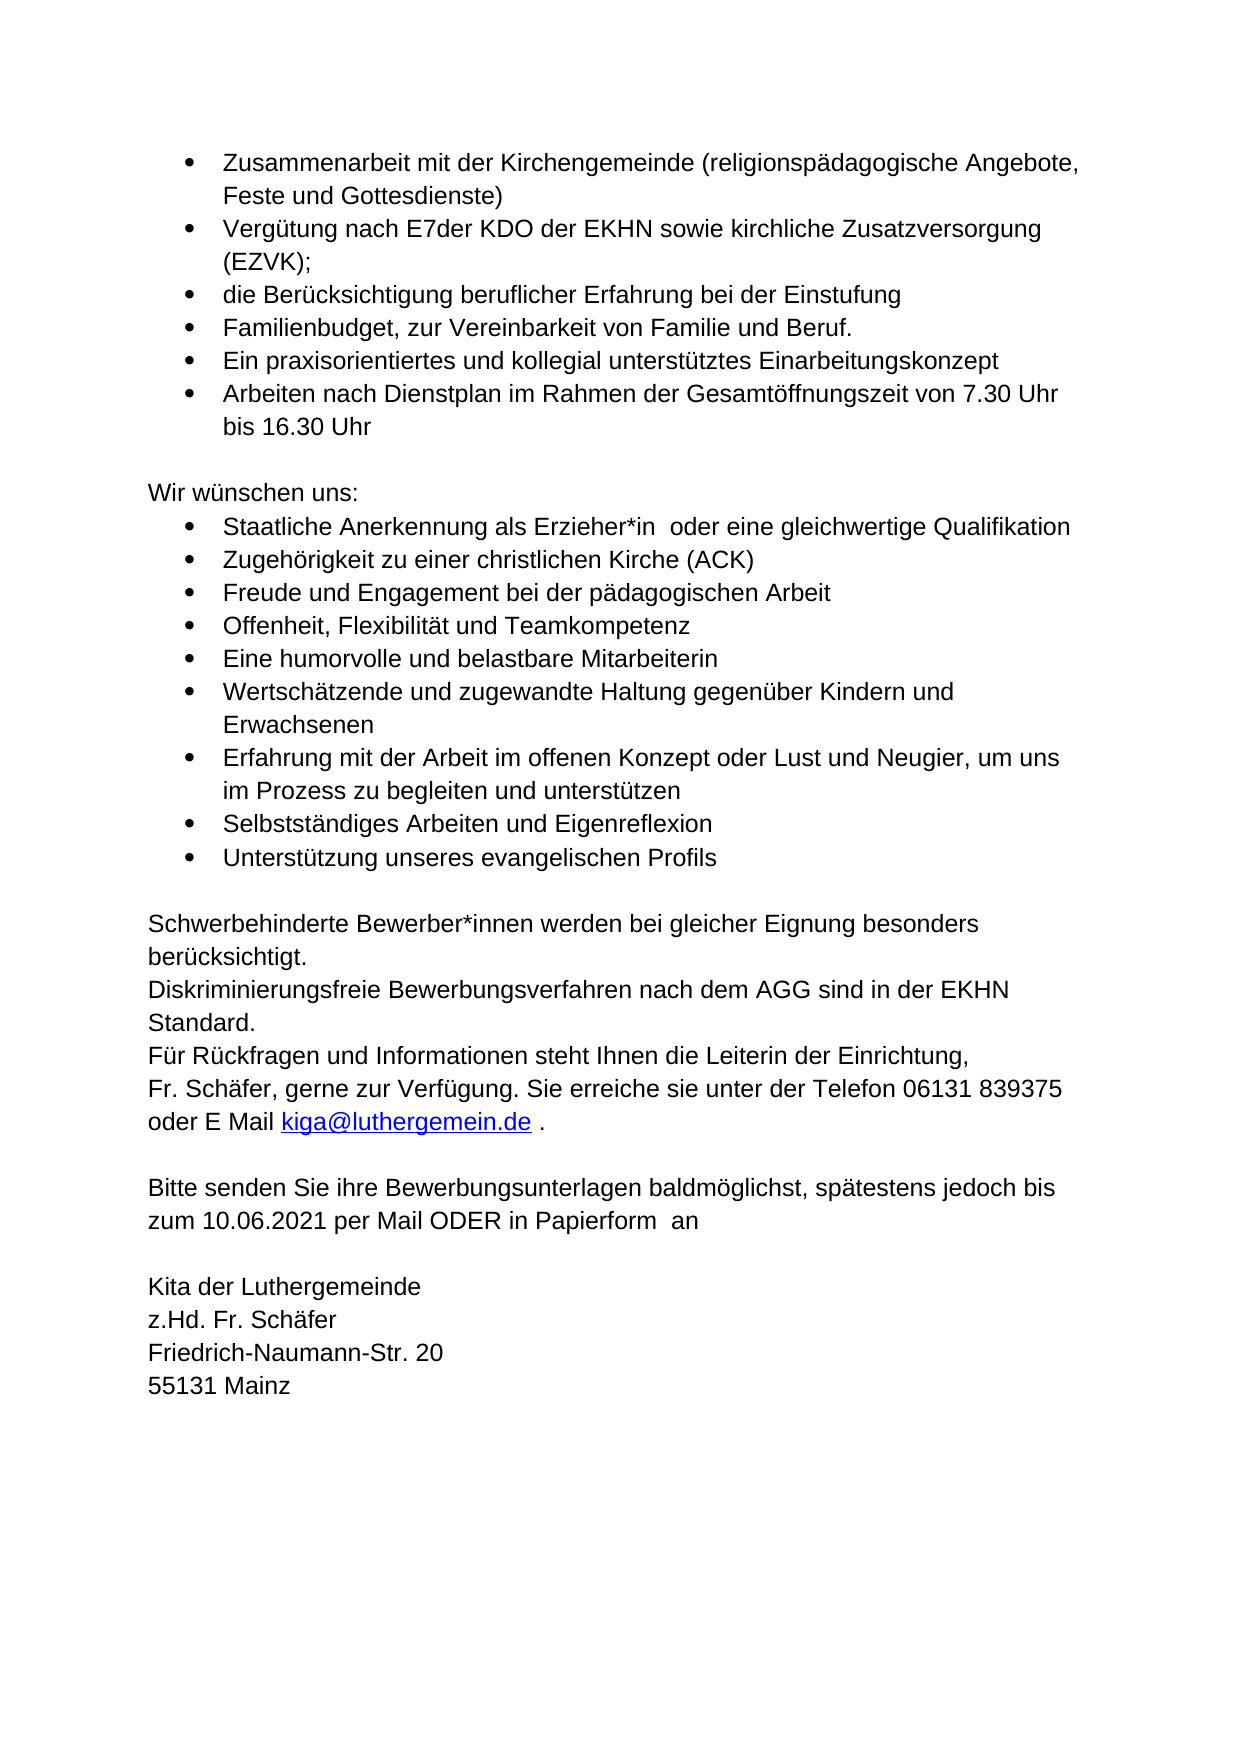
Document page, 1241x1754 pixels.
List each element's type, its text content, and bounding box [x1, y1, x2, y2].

text Schwerbehinderte Bewerber*innen werden bei gleicher Eignung besonders berücksichtigt. [148, 909, 1093, 970]
list Familienbudget, zur Vereinbarkeit von Familie und Beruf. [185, 313, 1093, 342]
text Fr. Schäfer, gerne zur Verfügung. Sie erreiche sie unter der Telefon 06131 839375 oder E Mail kiga@luthergemein.de . [148, 1074, 1093, 1136]
text Wir wünschen uns: [148, 478, 1093, 507]
list Erfahrung mit der Arbeit im offenen Konzept oder Lust und Neugier, um uns im Prozess zu begleiten und unterstützen [185, 743, 1093, 805]
text z.Hd. Fr. Schäfer [148, 1305, 1093, 1334]
list Staatliche Anerkennung als Erzieher*in oder eine gleichwertige Qualifikation [185, 511, 1093, 540]
list Vergütung nach E7der KDO der EKHN sowie kirchliche Zusatzversorgung (EZVK); [185, 214, 1093, 276]
list Offenheit, Flexibilität und Teamkompetenz [185, 611, 1093, 640]
list Ein praxisorientiertes und kollegial unterstütztes Einarbeitungskonzept [185, 346, 1093, 375]
list Eine humorvolle und belastbare Mitarbeiterin [185, 644, 1093, 673]
text Für Rückfragen und Informationen steht Ihnen die Leiterin der Einrichtung, [148, 1041, 1093, 1069]
list Zugehörigkeit zu einer christlichen Kirche (ACK) [185, 544, 1093, 573]
list Zusammenarbeit mit der Kirchengemeinde (religionspädagogische Angebote, Feste und Gottesdienste) [185, 148, 1093, 209]
list Arbeiten nach Dienstplan im Rahmen der Gesamtöffnungszeit von 7.30 Uhr bis 16.30 Uhr [185, 379, 1093, 441]
text Diskriminierungsfreie Bewerbungsverfahren nach dem AGG sind in der EKHN Standard. [148, 975, 1093, 1036]
list Freude und Engagement bei der pädagogischen Arbeit [185, 578, 1093, 607]
text Bitte senden Sie ihre Bewerbungsunterlagen baldmöglichst, spätestens jedoch bis zum 10.06.2021 per Mail ODER in Papierform an [148, 1173, 1093, 1234]
list Unterstützung unseres evangelischen Profils [185, 842, 1093, 871]
list die Berücksichtigung beruflicher Erfahrung bei der Einstufung [185, 280, 1093, 309]
list Wertschätzende und zugewandte Haltung gegenüber Kindern und Erwachsenen [185, 677, 1093, 739]
text Kita der Luthergemeinde [148, 1272, 1093, 1301]
text 55131 Mainz [148, 1371, 1093, 1400]
list Selbstständiges Arbeiten und Eigenreflexion [185, 809, 1093, 838]
text Friedrich-Naumann-Str. 20 [148, 1338, 1093, 1367]
